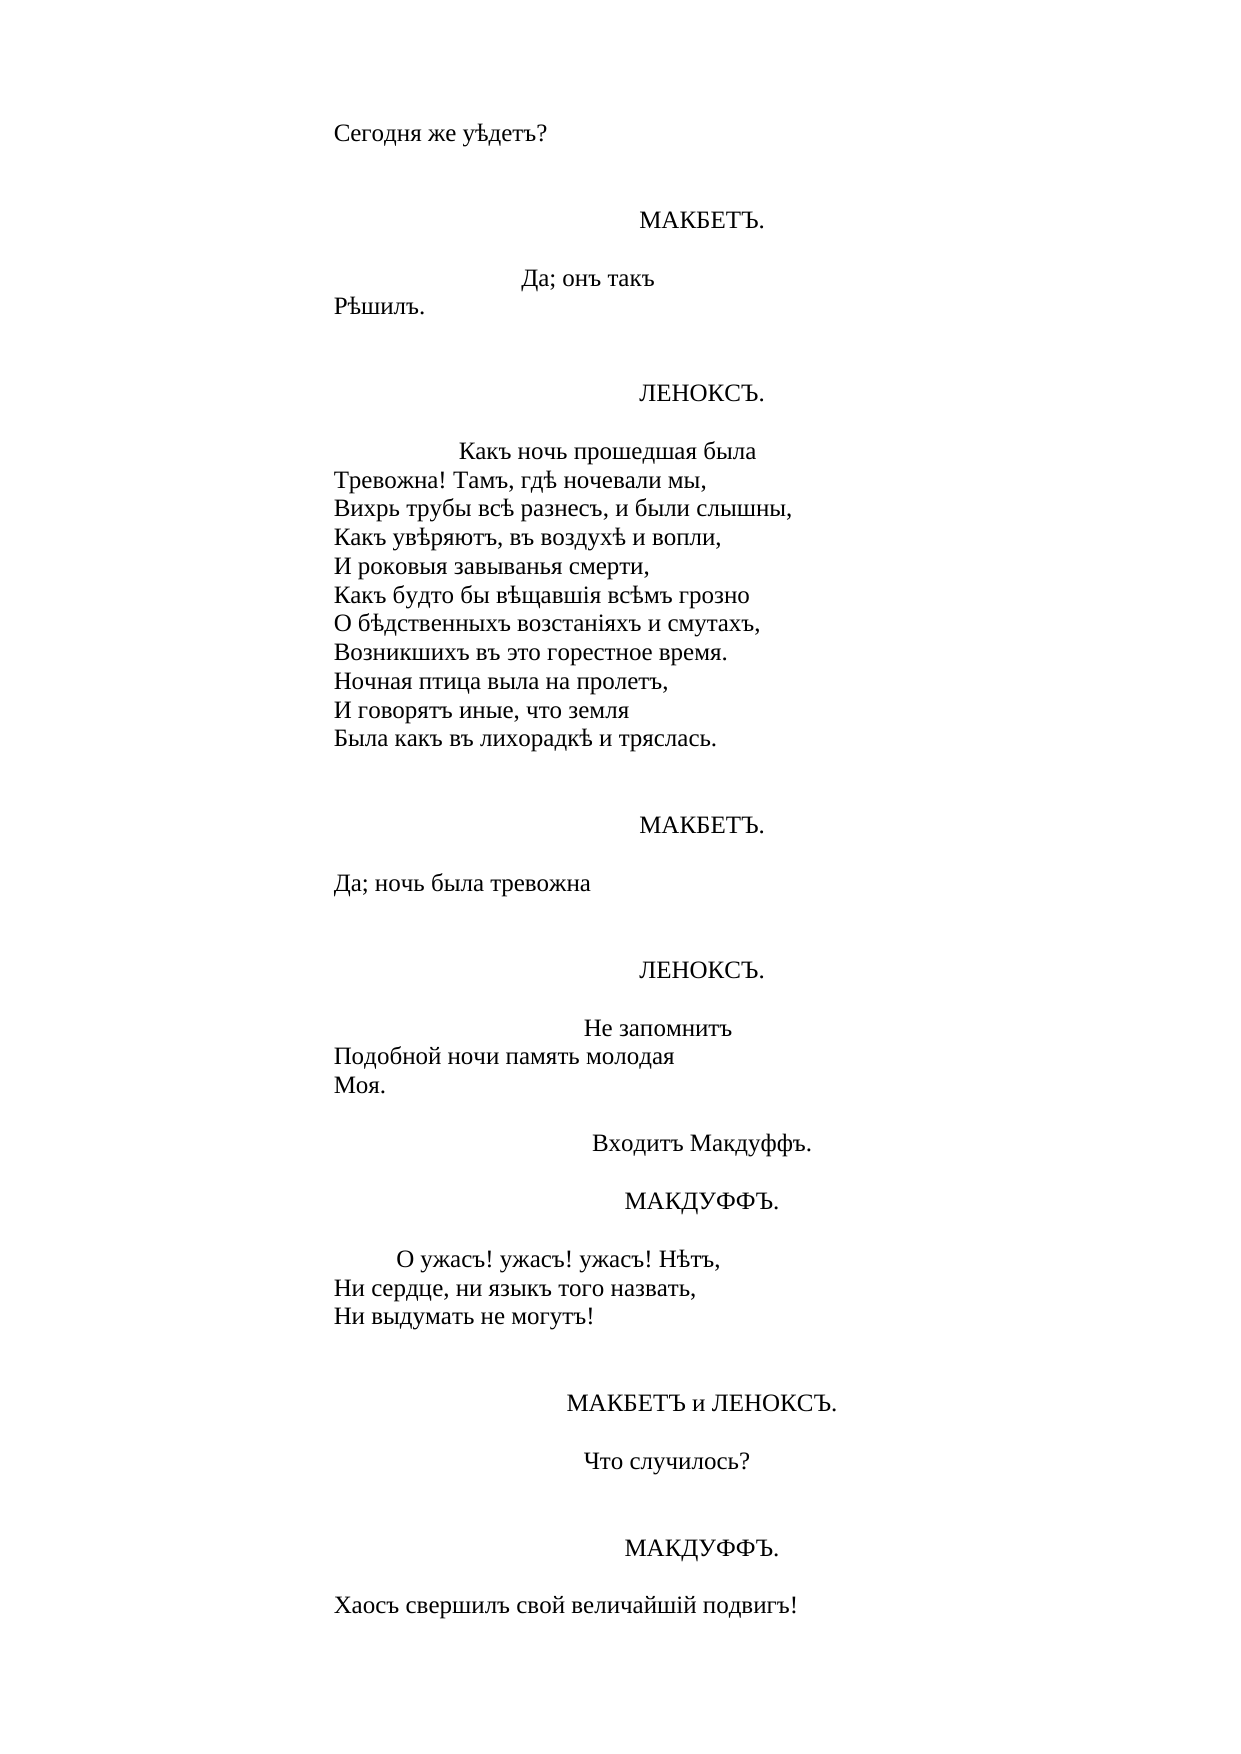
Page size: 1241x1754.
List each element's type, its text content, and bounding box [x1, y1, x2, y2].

text Не запомнитъ [252, 1013, 1152, 1041]
text Хаосъ свершилъ свой величайшій подвигъ! [252, 1591, 1152, 1619]
text Да; ночь была тревожна [252, 868, 1152, 897]
text О бѣдственныхъ возстаніяхъ и смутахъ, [252, 608, 1152, 637]
text Входитъ Макдуффъ. [252, 1128, 1152, 1157]
text Что случилось? [252, 1446, 1152, 1475]
text И роковыя завыванья смерти, [252, 551, 1152, 580]
text Возникшихъ въ это горестное время. [252, 637, 1152, 666]
text МАКБЕТЪ. [252, 810, 1152, 839]
text Была какъ въ лихорадкѣ и тряслась. [252, 723, 1152, 752]
text Ни выдумать не могутъ! [252, 1301, 1152, 1330]
text МАКДУФФЪ. [252, 1186, 1152, 1215]
text Какъ будто бы вѣщавшія всѣмъ грозно [252, 580, 1152, 608]
text Тревожна! Тамъ, гдѣ ночевали мы, [252, 465, 1152, 493]
text Сегодня же уѣдетъ? [252, 118, 1152, 147]
text МАКБЕТЪ. [252, 205, 1152, 233]
text ЛЕНОКСЪ. [252, 378, 1152, 407]
text Какъ увѣряютъ, въ воздухѣ и вопли, [252, 522, 1152, 551]
text МАКБЕТЪ и ЛЕНОКСЪ. [252, 1388, 1152, 1417]
text ЛЕНОКСЪ. [252, 955, 1152, 983]
text Моя. [252, 1070, 1152, 1099]
text МАКДУФФЪ. [252, 1533, 1152, 1561]
text Вихрь трубы всѣ разнесъ, и были слышны, [252, 493, 1152, 522]
text Подобной ночи память молодая [252, 1041, 1152, 1070]
text О ужасъ! ужасъ! ужасъ! Нѣтъ, [252, 1244, 1152, 1273]
text Ни сердце, ни языкъ того назвать, [252, 1273, 1152, 1301]
text Рѣшилъ. [252, 291, 1152, 320]
text Да; онъ такъ [252, 263, 1152, 291]
text Какъ ночь прошедшая была [252, 436, 1152, 465]
text Ночная птица выла на пролетъ, [252, 666, 1152, 695]
text И говорятъ иные, что земля [252, 695, 1152, 723]
